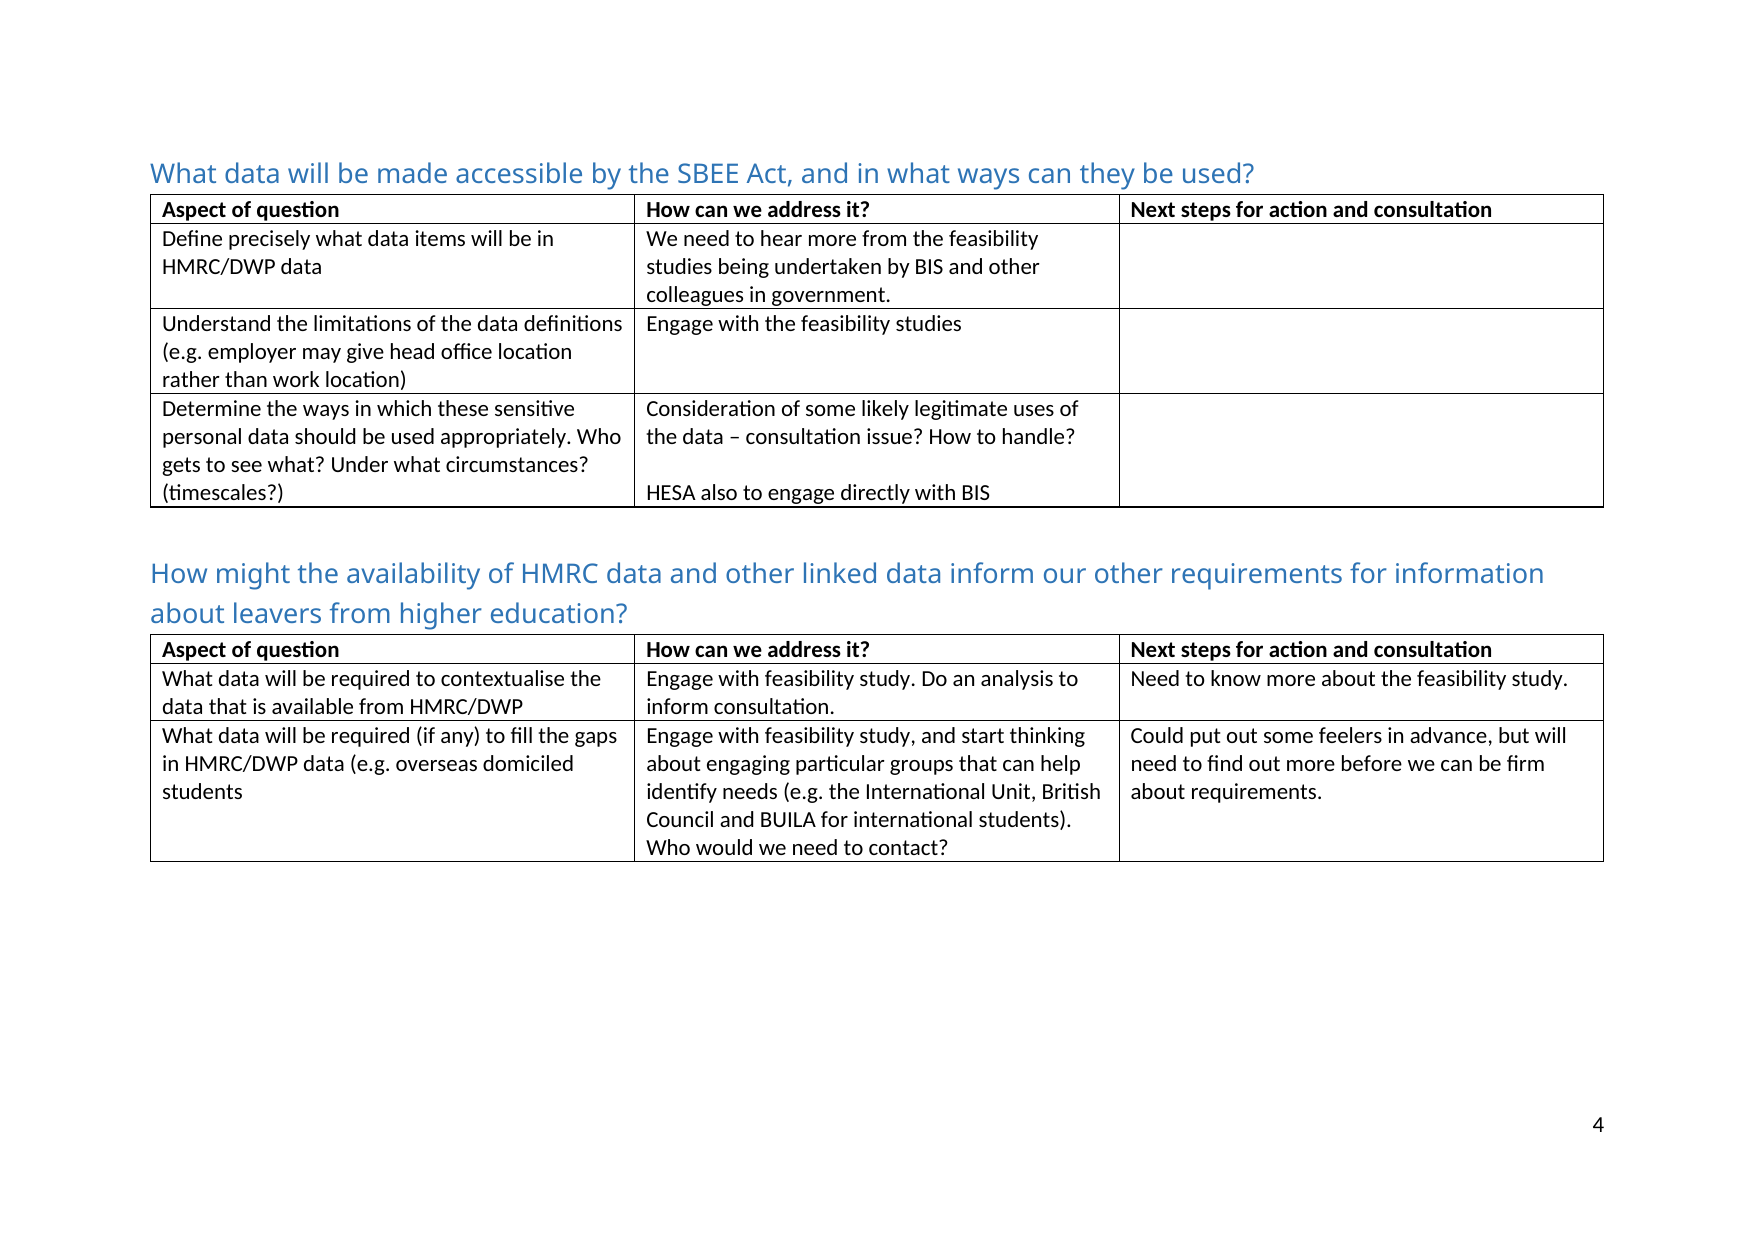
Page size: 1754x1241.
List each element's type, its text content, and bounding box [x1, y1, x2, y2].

table_cell What data will be required (if any) to fill the gaps in HMRC/DWP data (e.g. overseas domiciled students [151, 721, 634, 861]
table_cell Consideration of some likely legitimate uses of the data – consultation issue? How to handle? HESA also to engage directly with BIS [635, 394, 1119, 506]
table_cell Engage with feasibility study, and start thinking about engaging particular groups that can help identify needs (e.g. the International Unit, British Council and BUILA for international students). Who would we need to contact? [635, 721, 1119, 861]
table_cell Understand the limitations of the data definitions (e.g. employer may give head office location rather than work location) [151, 309, 634, 393]
table_header Aspect of question [151, 635, 634, 663]
table_cell Need to know more about the feasibility study. [1120, 664, 1603, 720]
table_header How can we address it? [635, 635, 1119, 663]
table_cell What data will be required to contextualise the data that is available from HMRC/DWP [151, 664, 634, 720]
table_cell [1120, 309, 1603, 393]
subtitle What data will be made accessible by the SBEE Act, and in what ways can they be used? [150, 154, 1604, 191]
table_header How can we address it? [635, 195, 1119, 223]
table_header Aspect of question [151, 195, 634, 223]
table_cell We need to hear more from the feasibility studies being undertaken by BIS and other colleagues in government. [635, 224, 1119, 308]
table_header Next steps for action and consultation [1120, 195, 1603, 223]
table_cell Could put out some feelers in advance, but will need to find out more before we can be firm about requirements. [1120, 721, 1603, 861]
table_cell [1120, 394, 1603, 506]
table_header Next steps for action and consultation [1120, 635, 1603, 663]
table_cell Engage with feasibility study. Do an analysis to inform consultation. [635, 664, 1119, 720]
subtitle How might the availability of HMRC data and other linked data inform our other requirements for information about leavers from higher education? [150, 554, 1604, 631]
table_cell Define precisely what data items will be in HMRC/DWP data [151, 224, 634, 308]
table_cell [1120, 224, 1603, 308]
table_cell Determine the ways in which these sensitive personal data should be used appropriately. Who gets to see what? Under what circumstances? (timescales?) [151, 394, 634, 506]
table_cell Engage with the feasibility studies [635, 309, 1119, 393]
